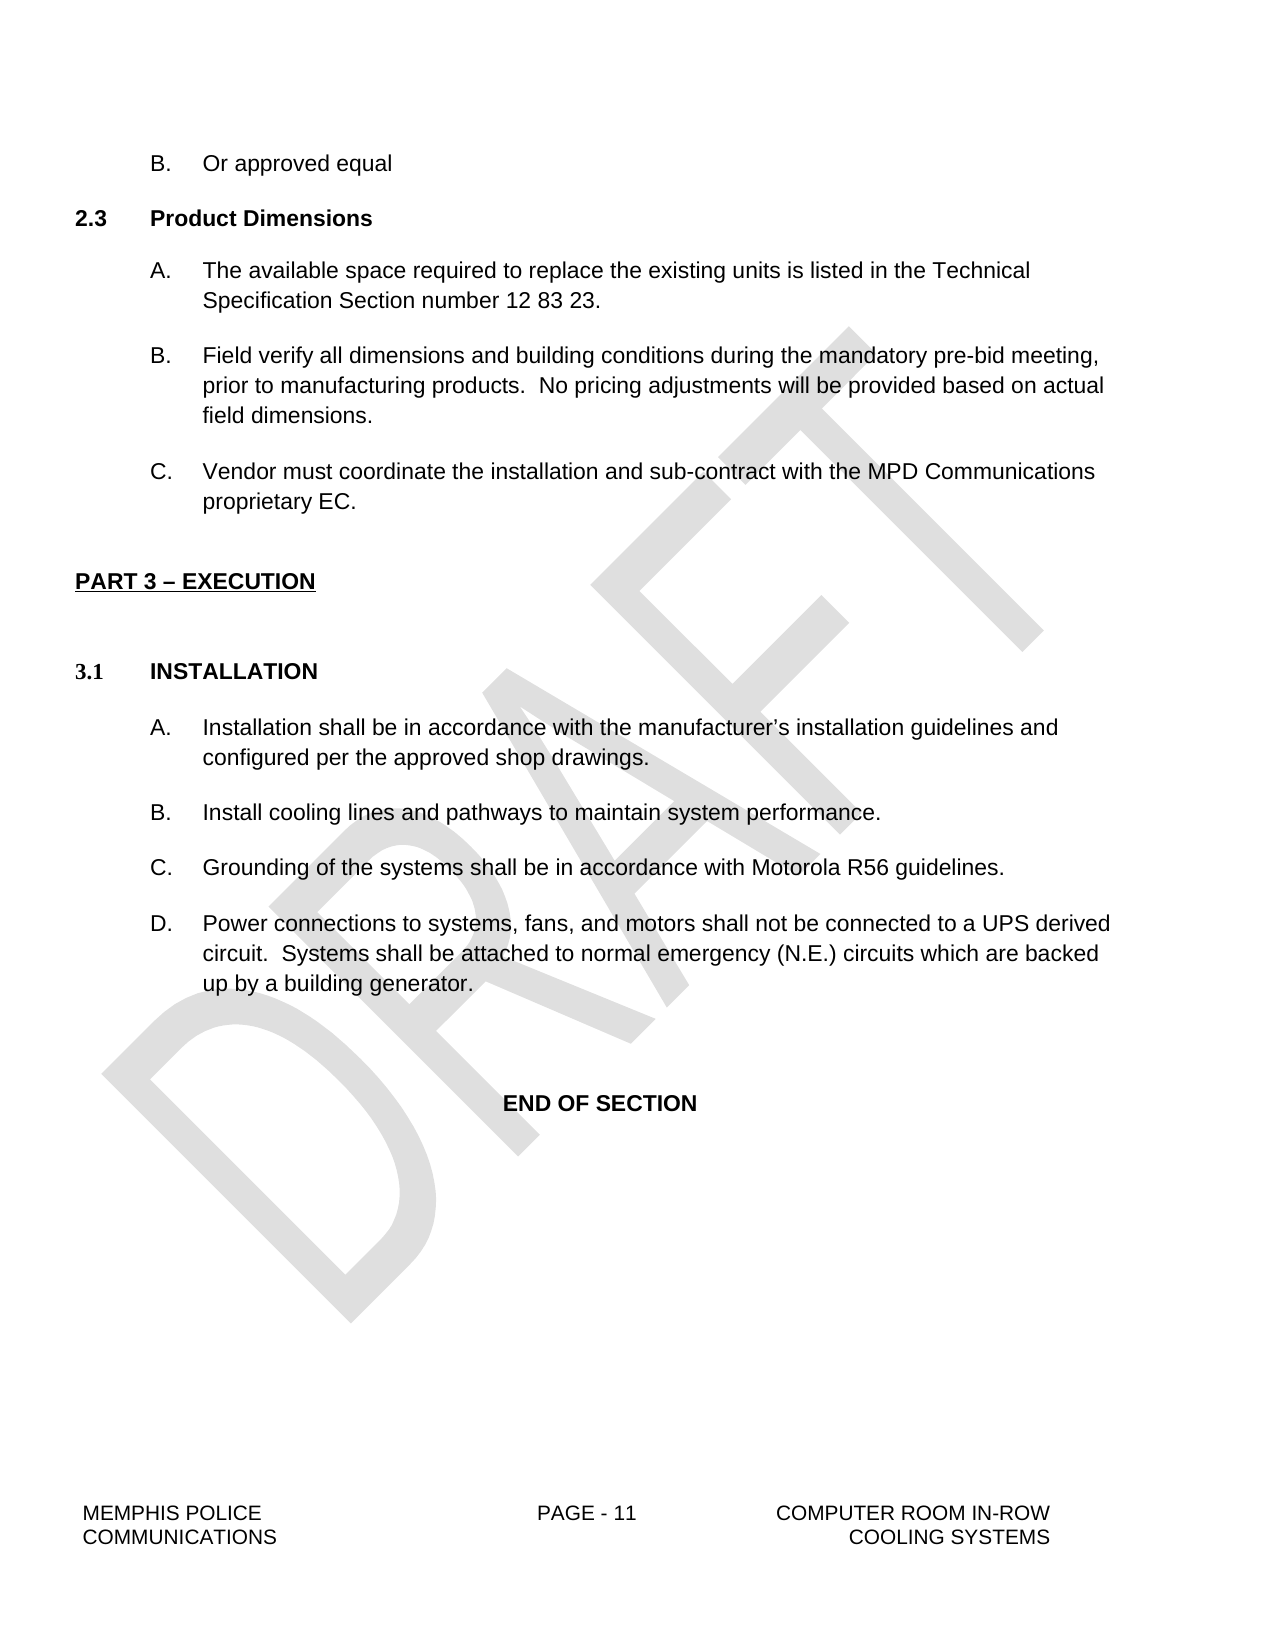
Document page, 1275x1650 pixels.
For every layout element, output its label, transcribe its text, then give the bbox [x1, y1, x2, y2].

subtitle Field verify all dimensions and building conditions during the mandatory pre-bid meeting, prior to manufacturing products. No pricing adjustments will be provided based on actual field dimensions. [150, 342, 1125, 429]
subtitle Grounding of the systems shall be in accordance with Motorola R56 guidelines. [150, 854, 1125, 881]
subtitle Vendor must coordinate the installation and sub-contract with the MPD Communications proprietary EC. [150, 458, 1125, 514]
subtitle INSTALLATION [75, 658, 1125, 685]
subtitle Install cooling lines and pathways to maintain system performance. [150, 799, 1125, 825]
subtitle Power connections to systems, fans, and motors shall not be connected to a UPS derived circuit. Systems shall be attached to normal emergency (N.E.) circuits which are backed up by a building generator. [150, 909, 1125, 996]
subtitle Or approved equal [150, 150, 1125, 176]
subtitle Product Dimensions [75, 205, 1125, 232]
subtitle Installation shall be in accordance with the manufacturer’s installation guidelines and configured per the approved shop drawings. [150, 714, 1125, 770]
text END OF SECTION [75, 1090, 1125, 1117]
subtitle The available space required to replace the existing units is listed in the Technical Specification Section number 12 83 23. [150, 257, 1125, 313]
text PART 3 – EXECUTION [75, 568, 1125, 594]
